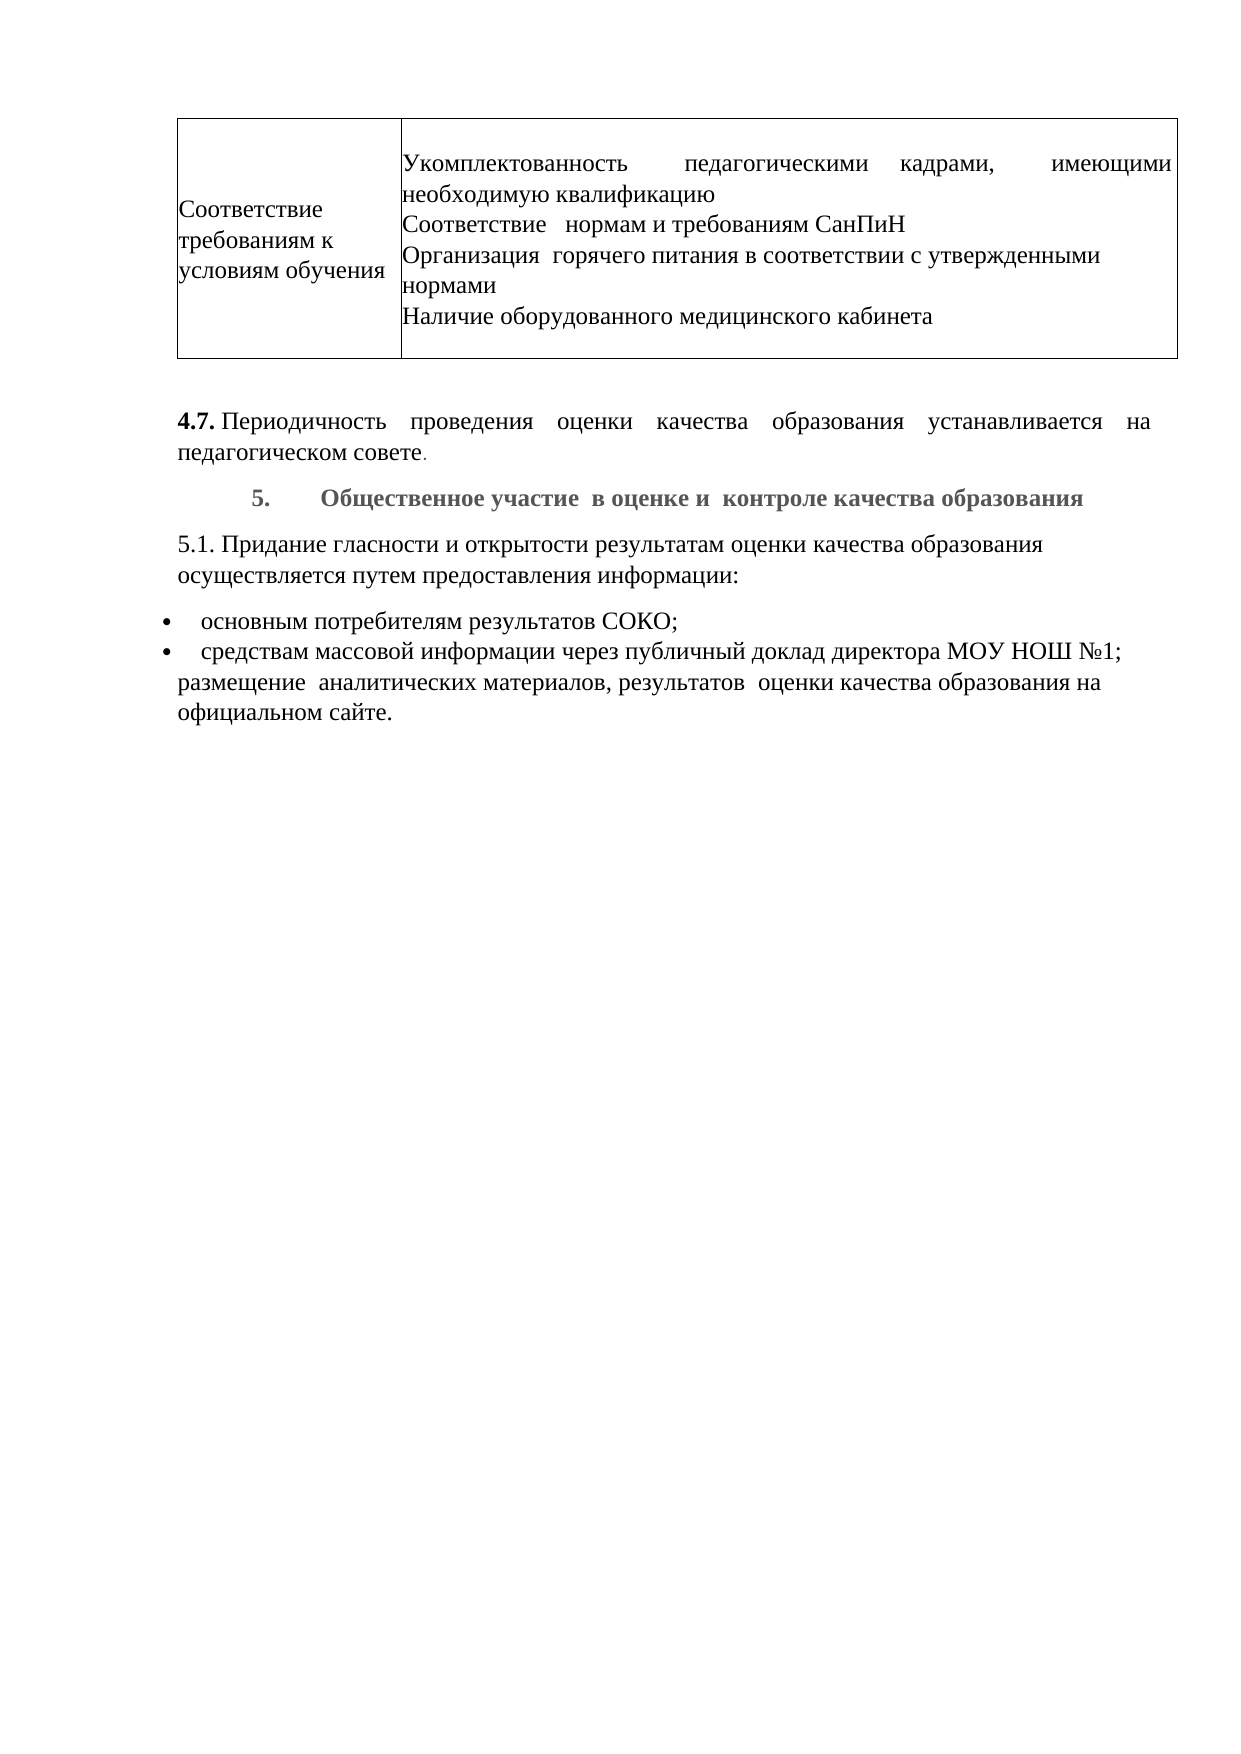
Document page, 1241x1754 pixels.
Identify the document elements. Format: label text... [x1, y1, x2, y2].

text 5.1. Придание гласности и открытости результатам оценки качества образования осуществляется путем предоставления информации: [177, 527, 1152, 588]
table_cell Соответствие требованиям к условиям обучения [178, 119, 401, 357]
table_cell Укомплектованность педагогическими кадрами, имеющими необходимую квалификацию Соответствие нормам и требованиям СанПиН Организация горячего питания в соответствии с утвержденными нормами Наличие оборудованного медицинского кабинета [402, 119, 1177, 357]
text 4.7. Периодичность проведения оценки качества образования устанавливается на педагогическом совете. [177, 405, 1152, 466]
text 5. Общественное участие в оценке и контроле качества образования [177, 481, 1152, 512]
list средствам массовой информации через публичный доклад директора МОУ НОШ №1; [163, 635, 1152, 665]
text размещение аналитических материалов, результатов оценки качества образования на официальном сайте. [177, 665, 1152, 726]
list основным потребителям результатов СОКО; [163, 604, 1152, 635]
